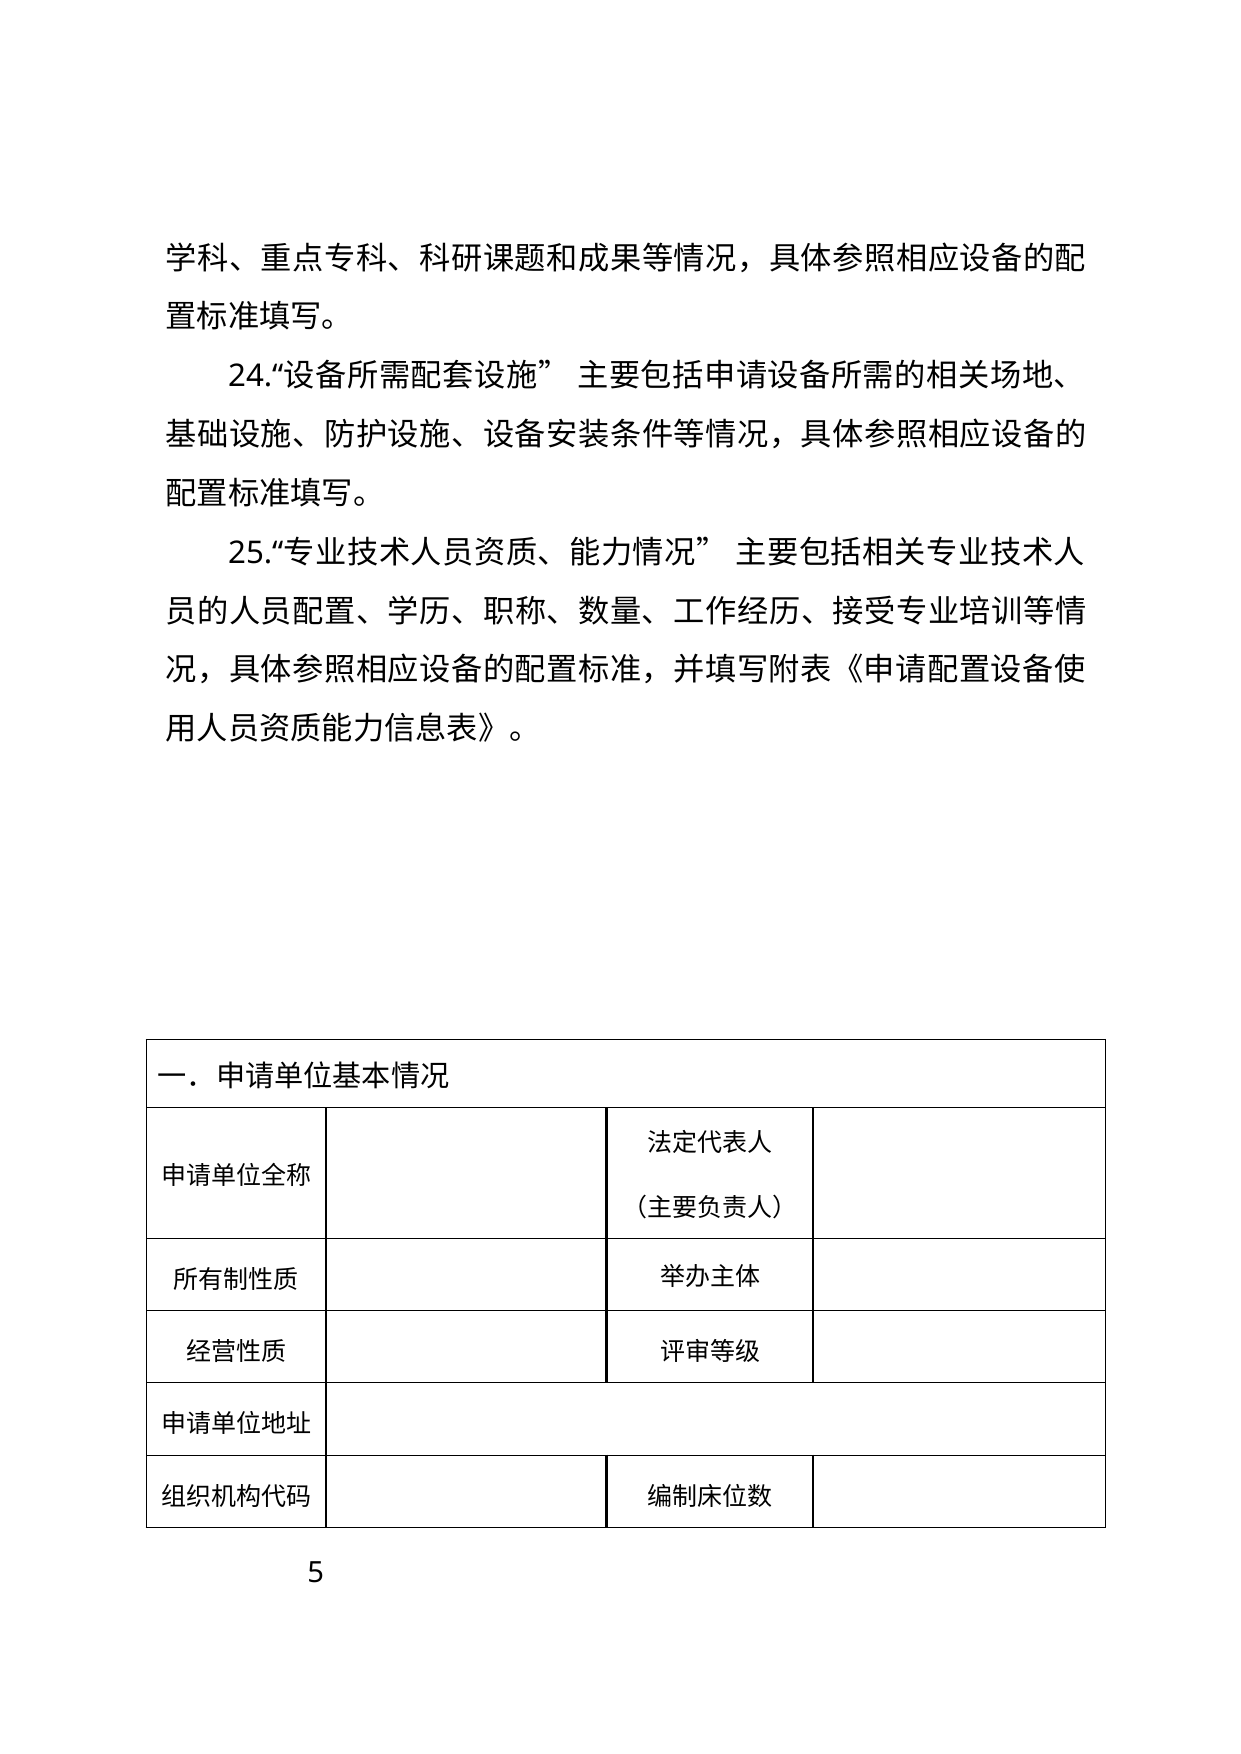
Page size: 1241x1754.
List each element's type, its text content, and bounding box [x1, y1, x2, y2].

table_cell 申请单位地址 [147, 1383, 325, 1454]
table_cell 举办主体 [608, 1239, 812, 1310]
table_cell [327, 1311, 605, 1382]
table_cell [814, 1311, 1105, 1382]
table_cell 所有制性质 [147, 1239, 325, 1310]
table_cell 评审等级 [608, 1311, 812, 1382]
table_cell [327, 1383, 1105, 1454]
text 25.“专业技术人员资质、能力情况” 主要包括相关专业技术人员的人员配置、学历、职称、数量、工作经历、接受专业培训等情况，具体参照相应设备的配置标准，并填写附表《申请配置设备使用人员资质能力信息表》。 [165, 527, 1087, 748]
table_cell 申请单位全称 [147, 1108, 325, 1238]
table_cell [814, 1239, 1105, 1310]
table_cell 编制床位数 [608, 1456, 812, 1527]
table_header 一．申请单位基本情况 [147, 1040, 1105, 1107]
table_cell [814, 1108, 1105, 1238]
text 24.“设备所需配套设施” 主要包括申请设备所需的相关场地、基础设施、防护设施、设备安装条件等情况，具体参照相应设备的配置标准填写。 [165, 350, 1087, 513]
table_cell 法定代表人 （主要负责人） [608, 1108, 812, 1238]
table_cell [814, 1456, 1105, 1527]
table_cell 经营性质 [147, 1311, 325, 1382]
table_cell [327, 1108, 605, 1238]
table_cell 组织机构代码（或统一社会信用代码） [147, 1456, 325, 1527]
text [165, 233, 1087, 337]
table_cell [327, 1239, 605, 1310]
table_cell [327, 1456, 605, 1527]
